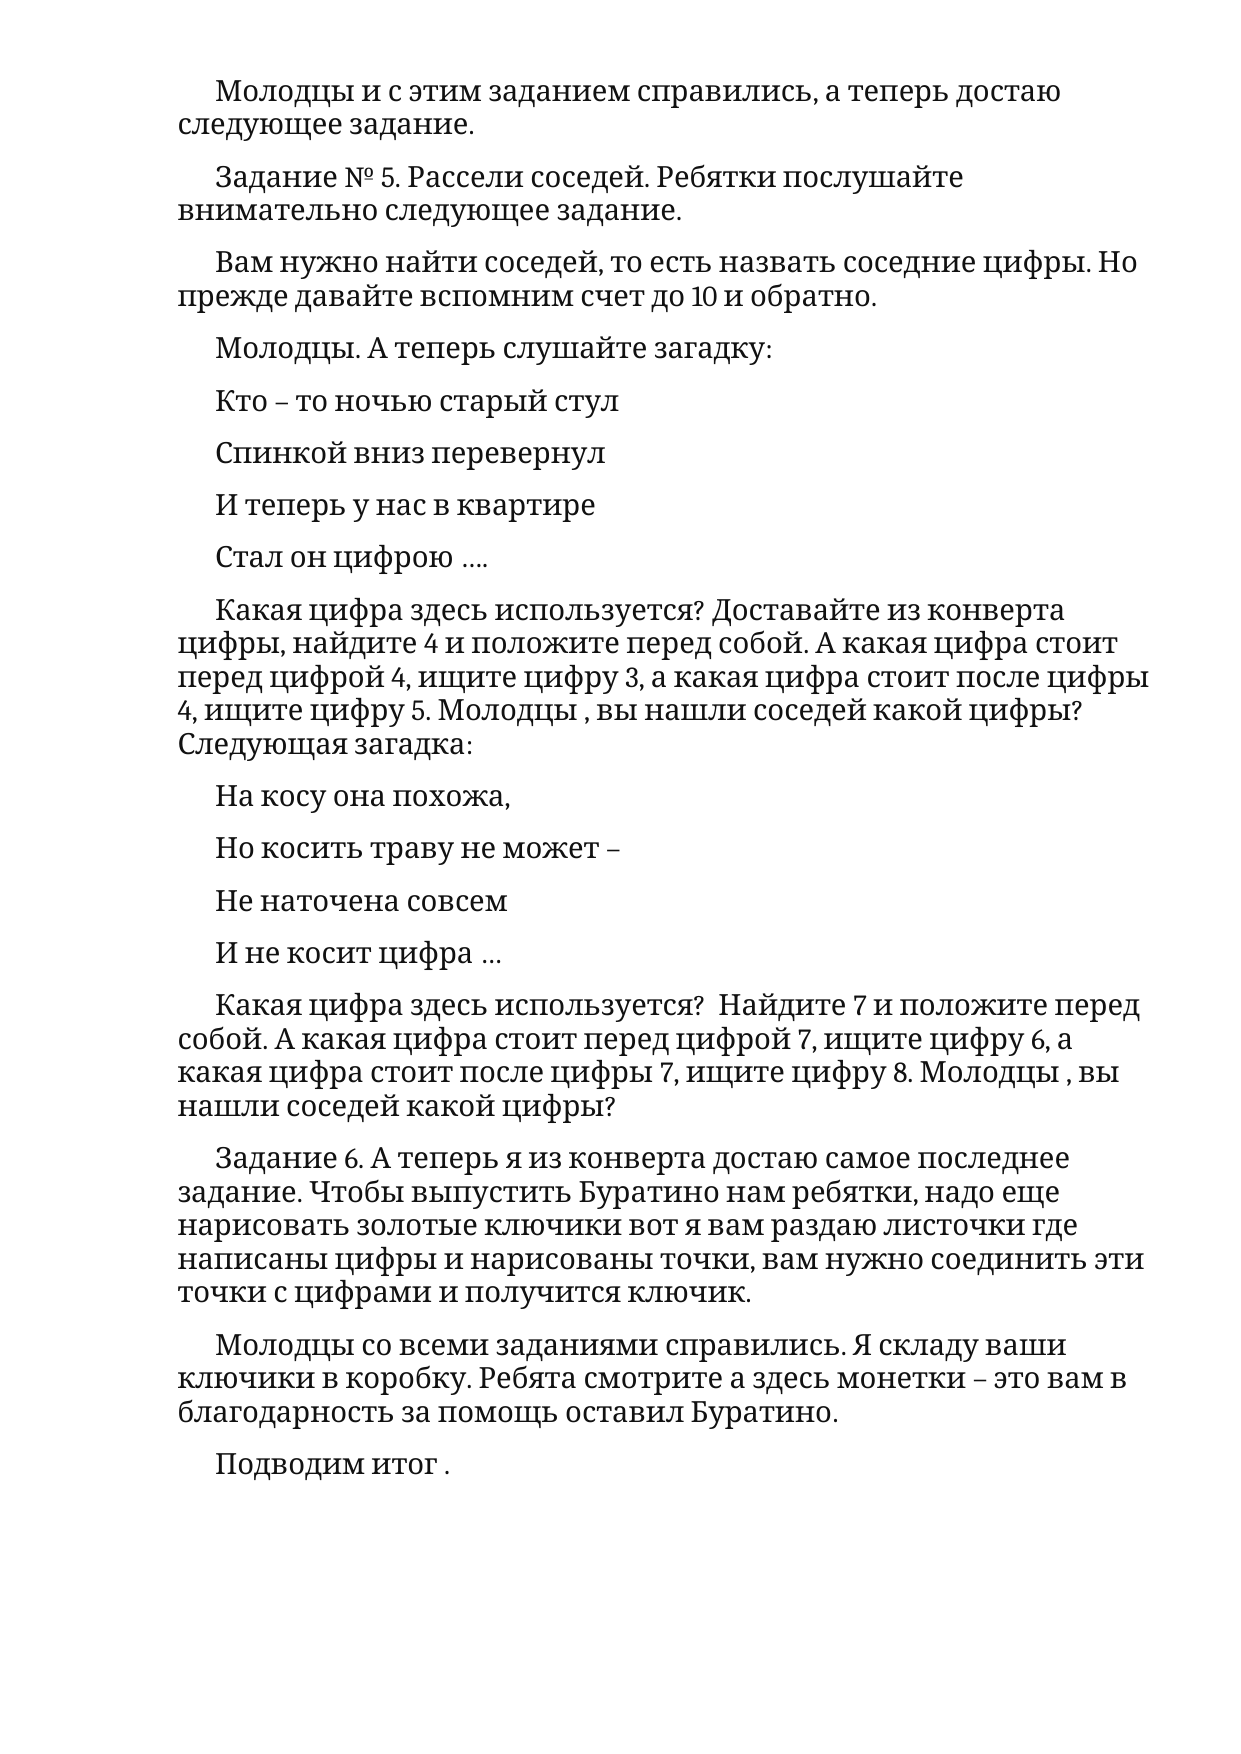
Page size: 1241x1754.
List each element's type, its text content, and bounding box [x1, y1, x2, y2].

text Какая цифра здесь используется? Найдите 7 и положите перед собой. А какая цифра стоит перед цифрой 7, ищите цифру 6, а какая цифра стоит после цифры 7, ищите цифру 8. Молодцы , вы нашли соседей какой цифры? [177, 989, 1152, 1124]
text Вам нужно найти соседей, то есть назвать соседние цифры. Но прежде давайте вспомним счет до 10 и обратно. [177, 247, 1152, 314]
text Кто – то ночью старый стул [177, 385, 1152, 418]
text Молодцы со всеми заданиями справились. Я складу ваши ключики в коробку. Ребята смотрите а здесь монетки – это вам в благодарность за помощь оставил Буратино. [177, 1329, 1152, 1429]
text Но косить траву не может – [177, 833, 1152, 866]
text Молодцы и с этим заданием справились, а теперь достаю следующее задание. [177, 75, 1152, 142]
text Не наточена совсем [177, 885, 1152, 918]
text И не косит цифра … [177, 937, 1152, 971]
text Задание 6. А теперь я из конверта достаю самое последнее задание. Чтобы выпустить Буратино нам ребятки, надо еще нарисовать золотые ключики вот я вам раздаю листочки где написаны цифры и нарисованы точки, вам нужно соединить эти точки с цифрами и получится ключик. [177, 1142, 1152, 1310]
text Спинкой вниз перевернул [177, 437, 1152, 471]
text Задание № 5. Рассели соседей. Ребятки послушайте внимательно следующее задание. [177, 161, 1152, 228]
text Подводим итог . [177, 1448, 1152, 1482]
text И теперь у нас в квартире [177, 489, 1152, 523]
text Стал он цифрою …. [177, 542, 1152, 575]
text Какая цифра здесь используется? Доставайте из конверта цифры, найдите 4 и положите перед собой. А какая цифра стоит перед цифрой 4, ищите цифру 3, а какая цифра стоит после цифры 4, ищите цифру 5. Молодцы , вы нашли соседей какой цифры? Следующая загадка: [177, 594, 1152, 762]
text На косу она похожа, [177, 780, 1152, 814]
text Молодцы. А теперь слушайте загадку: [177, 332, 1152, 366]
